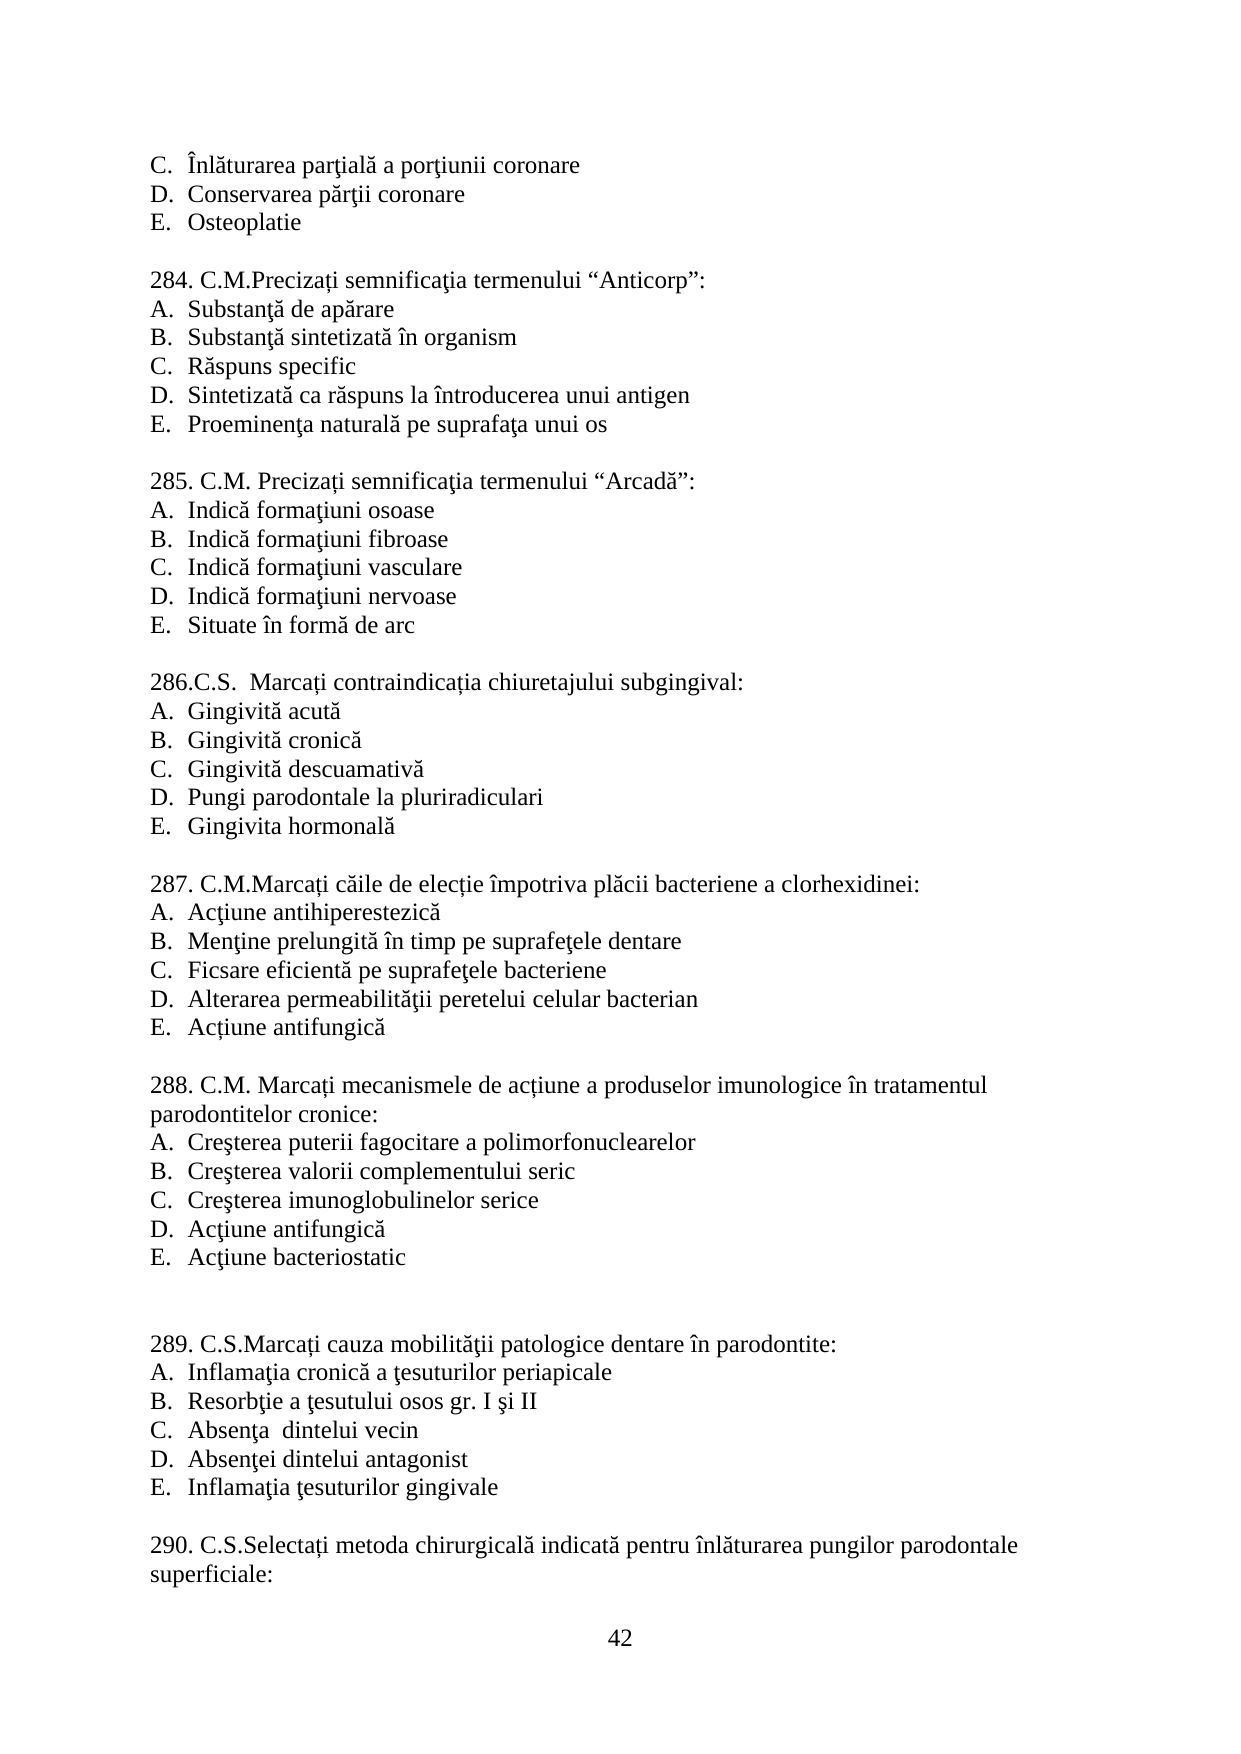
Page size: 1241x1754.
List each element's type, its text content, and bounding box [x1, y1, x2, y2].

list Acțiune antifungică [150, 1012, 1128, 1041]
list Creşterea valorii complementului seric [150, 1156, 1128, 1185]
list Osteoplatie [150, 207, 1128, 236]
list Gingivită descuamativă [150, 754, 1128, 782]
list Menţine prelungită în timp pe suprafeţele dentare [150, 926, 1128, 955]
text 289. C.S.Marcați cauza mobilităţii patologice dentare în parodontite: [150, 1329, 1128, 1357]
list Acţiune antifungică [150, 1214, 1128, 1242]
list Indică formaţiuni nervoase [150, 581, 1128, 610]
list Resorbţie a ţesutului osos gr. I şi II [150, 1386, 1128, 1415]
text 285. C.M. Precizați semnificaţia termenului “Arcadă”: [150, 466, 1128, 495]
list Înlăturarea parţială a porţiunii coronare [150, 150, 1128, 179]
text 284. C.M.Precizați semnificaţia termenului “Anticorp”: [150, 265, 1128, 294]
text 286.C.S. Marcați contraindicația chiuretajului subgingival: [150, 667, 1128, 696]
text 287. C.M.Marcați căile de elecție împotriva plăcii bacteriene a clorhexidinei: [150, 869, 1128, 897]
list Absenţei dintelui antagonist [150, 1444, 1128, 1472]
list Substanţă sintetizată în organism [150, 322, 1128, 351]
list Absenţa dintelui vecin [150, 1415, 1128, 1444]
list Proeminenţa naturală pe suprafaţa unui os [150, 409, 1128, 437]
text 288. C.M. Marcați mecanismele de acțiune a produselor imunologice în tratamentul parodontitelor cronice: [150, 1070, 1128, 1127]
list Inflamaţia cronică a ţesuturilor periapicale [150, 1357, 1128, 1386]
list Indică formaţiuni osoase [150, 495, 1128, 524]
list Alterarea permeabilităţii peretelui celular bacterian [150, 984, 1128, 1012]
text 290. C.S.Selectați metoda chirurgicală indicată pentru înlăturarea pungilor parodontale superficiale: [150, 1530, 1128, 1587]
list Ficsare eficientă pe suprafeţele bacteriene [150, 955, 1128, 984]
list Creşterea puterii fagocitare a polimorfonuclearelor [150, 1127, 1128, 1156]
list Gingivita hormonală [150, 811, 1128, 840]
list Inflamaţia ţesuturilor gingivale [150, 1472, 1128, 1501]
list Acţiune antihiperestezică [150, 897, 1128, 926]
list Sintetizată ca răspuns la întroducerea unui antigen [150, 380, 1128, 409]
list Răspuns specific [150, 351, 1128, 380]
list Conservarea părţii coronare [150, 179, 1128, 207]
list Creşterea imunoglobulinelor serice [150, 1185, 1128, 1214]
list Indică formaţiuni fibroase [150, 524, 1128, 552]
list Substanţă de apărare [150, 294, 1128, 322]
list Gingivită cronică [150, 725, 1128, 754]
list Situate în formă de arc [150, 610, 1128, 639]
list Acţiune bacteriostatic [150, 1242, 1128, 1271]
list Pungi parodontale la pluriradiculari [150, 782, 1128, 811]
list Indică formaţiuni vasculare [150, 552, 1128, 581]
list Gingivită acută [150, 696, 1128, 725]
